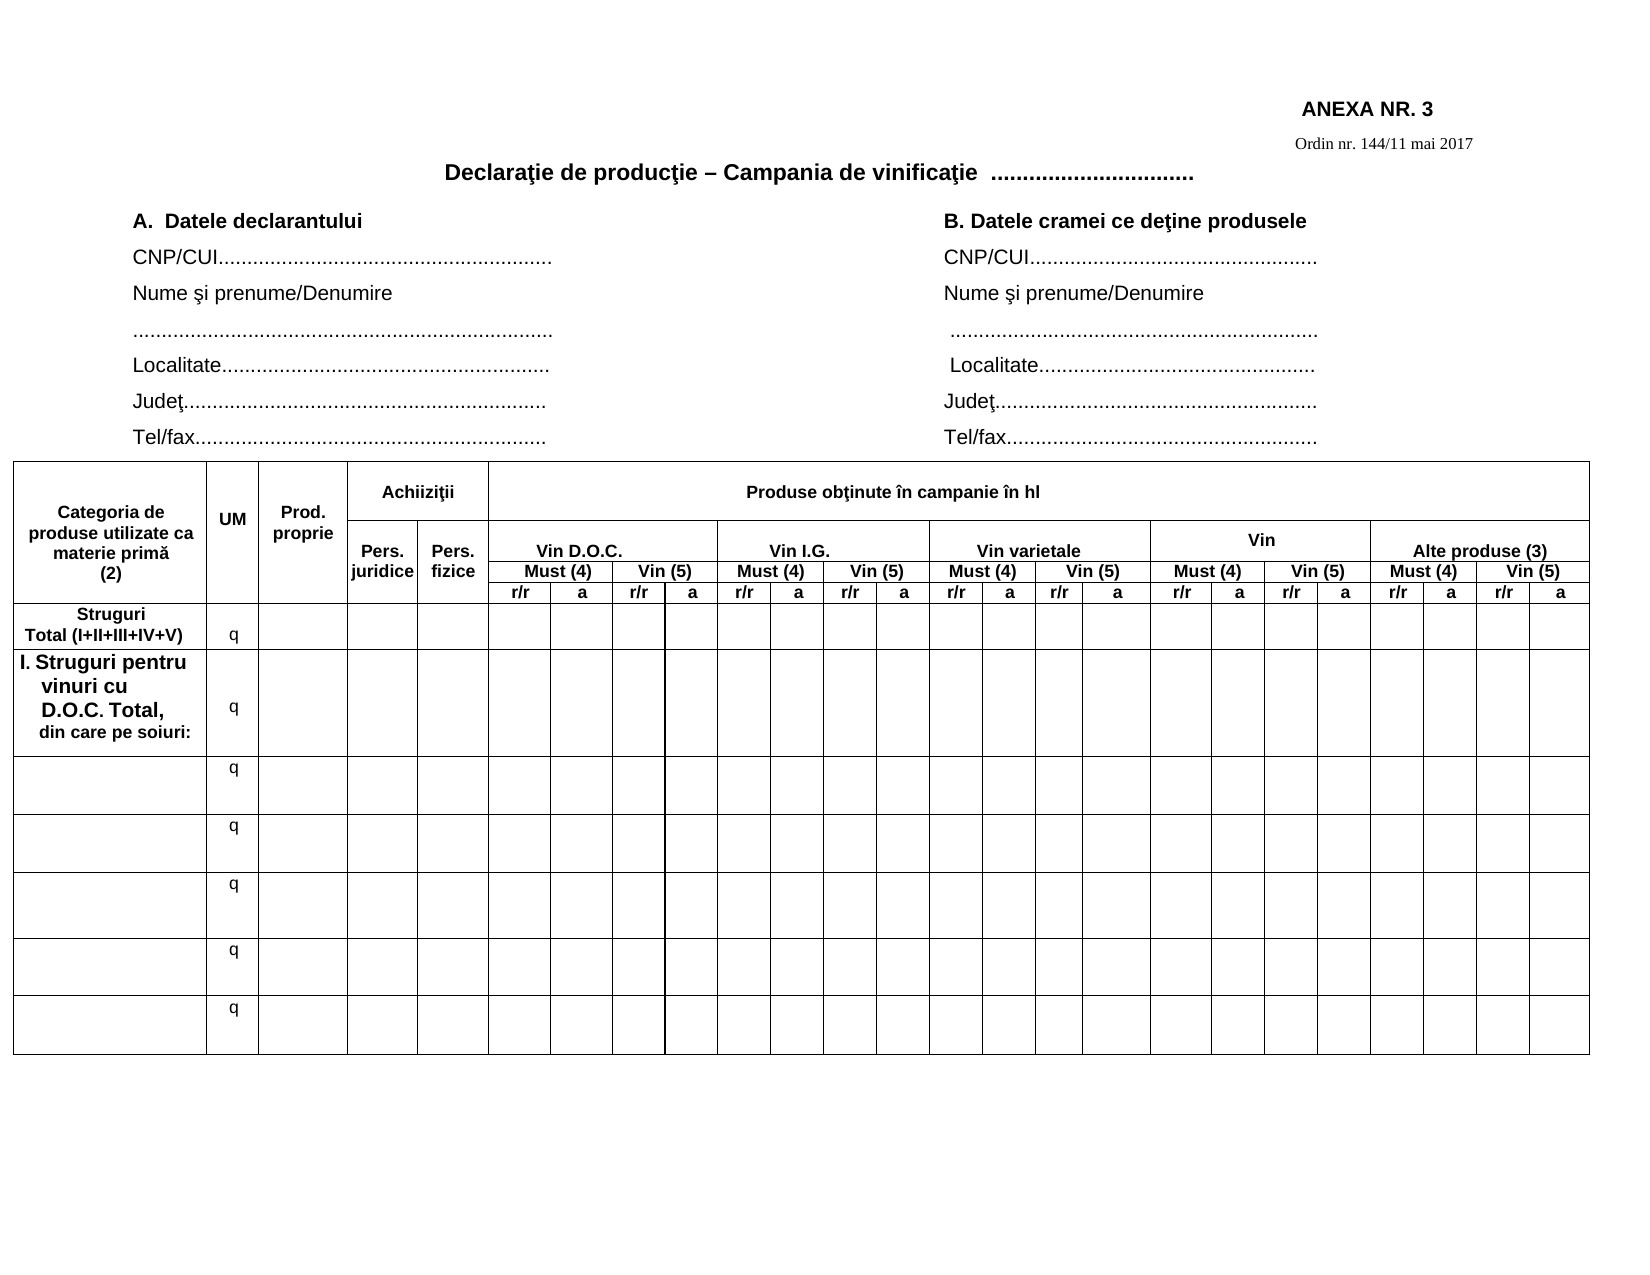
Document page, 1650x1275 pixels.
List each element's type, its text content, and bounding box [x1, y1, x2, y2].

table_cell a [1083, 583, 1150, 603]
table_cell [348, 996, 417, 1054]
table_cell [1318, 815, 1370, 872]
table_cell [1151, 815, 1211, 872]
table_cell [877, 757, 929, 814]
table_cell [1477, 757, 1529, 814]
table_cell [551, 873, 612, 938]
table_cell [1424, 604, 1476, 648]
table_cell a [1424, 583, 1476, 603]
table_cell r/r [718, 583, 770, 603]
table_cell q [207, 939, 258, 995]
table_cell r/r [489, 583, 550, 603]
table_cell [418, 996, 488, 1054]
table_cell a [771, 583, 823, 603]
table_cell Vin I.G. [718, 521, 929, 561]
table_cell [1530, 604, 1589, 648]
table_cell [1151, 604, 1211, 648]
table_cell [1530, 650, 1589, 756]
table_cell [1477, 996, 1529, 1054]
table_header Prod. proprie [259, 462, 347, 603]
table_cell [418, 604, 488, 648]
table_cell q [207, 650, 258, 756]
table_cell Must (4) [489, 562, 612, 582]
table_cell Vin varietale [930, 521, 1150, 561]
table_cell [418, 757, 488, 814]
table_cell [14, 996, 206, 1054]
table_cell [1371, 873, 1423, 938]
table_cell [983, 604, 1035, 648]
table_cell [1083, 650, 1150, 756]
table_cell Must (4) [930, 562, 1035, 582]
table_cell [877, 650, 929, 756]
table_cell a [1318, 583, 1370, 603]
table_cell [718, 815, 770, 872]
table_cell q [207, 757, 258, 814]
table_cell [551, 604, 612, 648]
table_cell [1083, 815, 1150, 872]
table_cell Vin D.O.C. [489, 521, 717, 561]
table_cell [666, 757, 717, 814]
table_cell [718, 996, 770, 1054]
table_cell [1530, 757, 1589, 814]
table_cell [259, 604, 347, 648]
table_cell [1083, 939, 1150, 995]
table_cell [1083, 873, 1150, 938]
table_cell [930, 650, 982, 756]
table_cell [1477, 815, 1529, 872]
table_cell [1151, 939, 1211, 995]
table_cell [1036, 996, 1082, 1054]
table_cell [930, 815, 982, 872]
table_cell [1265, 939, 1317, 995]
table_cell a [1530, 583, 1589, 603]
table_cell [1530, 873, 1589, 938]
table_cell [1424, 873, 1476, 938]
table_cell Struguri Total (I+II+III+IV+V) [14, 604, 206, 648]
table_cell [666, 996, 717, 1054]
table_cell r/r [1265, 583, 1317, 603]
table_cell [418, 873, 488, 938]
table_cell [1318, 939, 1370, 995]
text ANEXA NR. 3 [4, 96, 1473, 122]
table_cell [1265, 757, 1317, 814]
table_cell [1036, 939, 1082, 995]
table_cell [1151, 757, 1211, 814]
table_cell [1083, 996, 1150, 1054]
table_cell [1371, 996, 1423, 1054]
table_cell [930, 604, 982, 648]
table_cell [718, 757, 770, 814]
table_header Produse obţinute în campanie în hl [489, 462, 1589, 520]
table_cell [930, 939, 982, 995]
table_cell [771, 650, 823, 756]
table_cell [1318, 650, 1370, 756]
table_cell [1371, 757, 1423, 814]
table_cell [1424, 815, 1476, 872]
table_cell [1265, 650, 1317, 756]
table_cell [983, 650, 1035, 756]
table_cell [771, 873, 823, 938]
table_cell [983, 939, 1035, 995]
table_cell r/r [930, 583, 982, 603]
text Ordin nr. 144/11 mai 2017 [4, 129, 1473, 155]
table_cell [489, 939, 550, 995]
table_cell Alte produse (3) [1371, 521, 1589, 561]
table_cell [1424, 939, 1476, 995]
table_cell [771, 815, 823, 872]
table_cell a [551, 583, 612, 603]
table_cell [824, 604, 876, 648]
table_cell [348, 815, 417, 872]
table_cell [877, 604, 929, 648]
table_cell [1371, 815, 1423, 872]
text Declaraţie de producţie – Campania de vinificaţie ................................ [444, 159, 1604, 185]
table_cell r/r [613, 583, 664, 603]
table_cell [1265, 604, 1317, 648]
table_cell [14, 815, 206, 872]
table_cell [983, 996, 1035, 1054]
table_cell [824, 757, 876, 814]
table_cell [771, 996, 823, 1054]
table_cell [1151, 996, 1211, 1054]
table_cell I. Struguri pentru vinuri cu D.O.C. Total, din care pe soiuri: [14, 650, 206, 756]
table_cell [877, 815, 929, 872]
table_cell [551, 815, 612, 872]
table_cell [771, 757, 823, 814]
table_cell [551, 757, 612, 814]
table_cell [824, 650, 876, 756]
table_cell [666, 604, 717, 648]
table_cell [489, 757, 550, 814]
table_cell r/r [1151, 583, 1211, 603]
table_cell [14, 939, 206, 995]
table_cell [489, 873, 550, 938]
table_cell [1083, 757, 1150, 814]
table_cell [613, 996, 664, 1054]
table_cell Vin (5) [613, 562, 717, 582]
table_cell [1212, 650, 1264, 756]
table_cell [1036, 815, 1082, 872]
table_cell [1212, 815, 1264, 872]
table_cell [348, 604, 417, 648]
table_header Categoria de produse utilizate ca materie primă (2) [14, 462, 206, 603]
table_cell r/r [824, 583, 876, 603]
table_cell a [877, 583, 929, 603]
table_header UM [207, 462, 258, 603]
table_cell r/r [1036, 583, 1082, 603]
table_cell [1212, 939, 1264, 995]
table_cell [259, 996, 347, 1054]
table_cell q [207, 815, 258, 872]
table_cell [718, 650, 770, 756]
table_cell [551, 650, 612, 756]
table_cell [1036, 650, 1082, 756]
table_cell Must (4) [1371, 562, 1476, 582]
table_cell [983, 815, 1035, 872]
table_cell [1212, 757, 1264, 814]
table_cell [1318, 604, 1370, 648]
table_cell [1265, 815, 1317, 872]
table_cell q [207, 604, 258, 648]
table_cell [613, 757, 664, 814]
table_cell [1151, 873, 1211, 938]
table_cell [983, 757, 1035, 814]
table_cell [259, 873, 347, 938]
table_cell [613, 873, 664, 938]
table_cell [259, 815, 347, 872]
table_cell [259, 757, 347, 814]
table_cell [1036, 604, 1082, 648]
table_cell [877, 939, 929, 995]
table_cell [1530, 815, 1589, 872]
table_cell [613, 815, 664, 872]
table_cell a [983, 583, 1035, 603]
table_cell [1151, 650, 1211, 756]
table_cell [14, 873, 206, 938]
table_cell [418, 939, 488, 995]
table_cell [551, 939, 612, 995]
table_cell [1265, 873, 1317, 938]
table_cell r/r [1477, 583, 1529, 603]
table_cell Must (4) [1151, 562, 1264, 582]
table_cell [1530, 996, 1589, 1054]
table_cell [666, 873, 717, 938]
table_cell Vin (5) [1477, 562, 1589, 582]
table_cell a [1212, 583, 1264, 603]
table_cell Vin [1151, 521, 1370, 561]
table_cell Pers. fizice [418, 521, 488, 603]
table_cell [489, 650, 550, 756]
table_cell [613, 650, 664, 756]
table_cell [1212, 873, 1264, 938]
table_cell [824, 815, 876, 872]
table_cell [1036, 873, 1082, 938]
table_cell [1318, 996, 1370, 1054]
table_cell [1371, 604, 1423, 648]
table_cell [771, 939, 823, 995]
table_cell [983, 873, 1035, 938]
table_cell [489, 996, 550, 1054]
table_cell [489, 604, 550, 648]
table_cell [824, 939, 876, 995]
table_cell Vin (5) [1036, 562, 1150, 582]
table_cell Must (4) [718, 562, 823, 582]
table_cell [1477, 650, 1529, 756]
table_cell [418, 650, 488, 756]
table_cell [1083, 604, 1150, 648]
table_cell a [666, 583, 717, 603]
table_cell [613, 939, 664, 995]
table_cell [1424, 650, 1476, 756]
table_cell [718, 873, 770, 938]
table_cell [551, 996, 612, 1054]
table_cell [348, 939, 417, 995]
table_cell [771, 604, 823, 648]
table_cell [666, 815, 717, 872]
table_cell q [207, 996, 258, 1054]
table_cell [1477, 873, 1529, 938]
table_cell [348, 873, 417, 938]
table_cell [14, 757, 206, 814]
table_cell [930, 757, 982, 814]
table_cell [718, 604, 770, 648]
table_cell Pers. juridice [348, 521, 417, 603]
table_cell [613, 604, 664, 648]
table_cell [930, 873, 982, 938]
table_cell [1212, 604, 1264, 648]
table_cell [1530, 939, 1589, 995]
table_cell [824, 996, 876, 1054]
table_cell [1371, 650, 1423, 756]
text ......................................................................... ................................................................ Localitate......................................................... Localitate................................................ Judeţ............................................................... Judeţ........................................................ Tel/fax............................................................. Tel/fax...................................................... [132, 317, 1338, 449]
table_cell [1318, 873, 1370, 938]
table_cell [1371, 939, 1423, 995]
table_cell [1036, 757, 1082, 814]
table_cell [489, 815, 550, 872]
table_cell [259, 939, 347, 995]
table_cell [666, 650, 717, 756]
table_cell [877, 873, 929, 938]
table_cell [1424, 757, 1476, 814]
table_cell [1477, 604, 1529, 648]
table_cell [1265, 996, 1317, 1054]
table_cell Vin (5) [1265, 562, 1370, 582]
table_cell [666, 939, 717, 995]
table_cell [259, 650, 347, 756]
table_cell [1424, 996, 1476, 1054]
table_cell [877, 996, 929, 1054]
table_cell [348, 650, 417, 756]
table_cell [1212, 996, 1264, 1054]
table_cell r/r [1371, 583, 1423, 603]
table_cell q [207, 873, 258, 938]
table_cell [1318, 757, 1370, 814]
table_cell [930, 996, 982, 1054]
table_cell [718, 939, 770, 995]
table_cell [824, 873, 876, 938]
text A. Datele declarantului B. Datele cramei ce deţine produsele CNP/CUI.......................................................... CNP/CUI.................................................. Nume şi prenume/Denumire Nume şi prenume/Denumire [132, 209, 1326, 305]
table_cell Vin (5) [824, 562, 929, 582]
table_cell [1477, 939, 1529, 995]
table_cell [348, 757, 417, 814]
table_cell [418, 815, 488, 872]
table_header Achiiziţii [348, 462, 488, 520]
